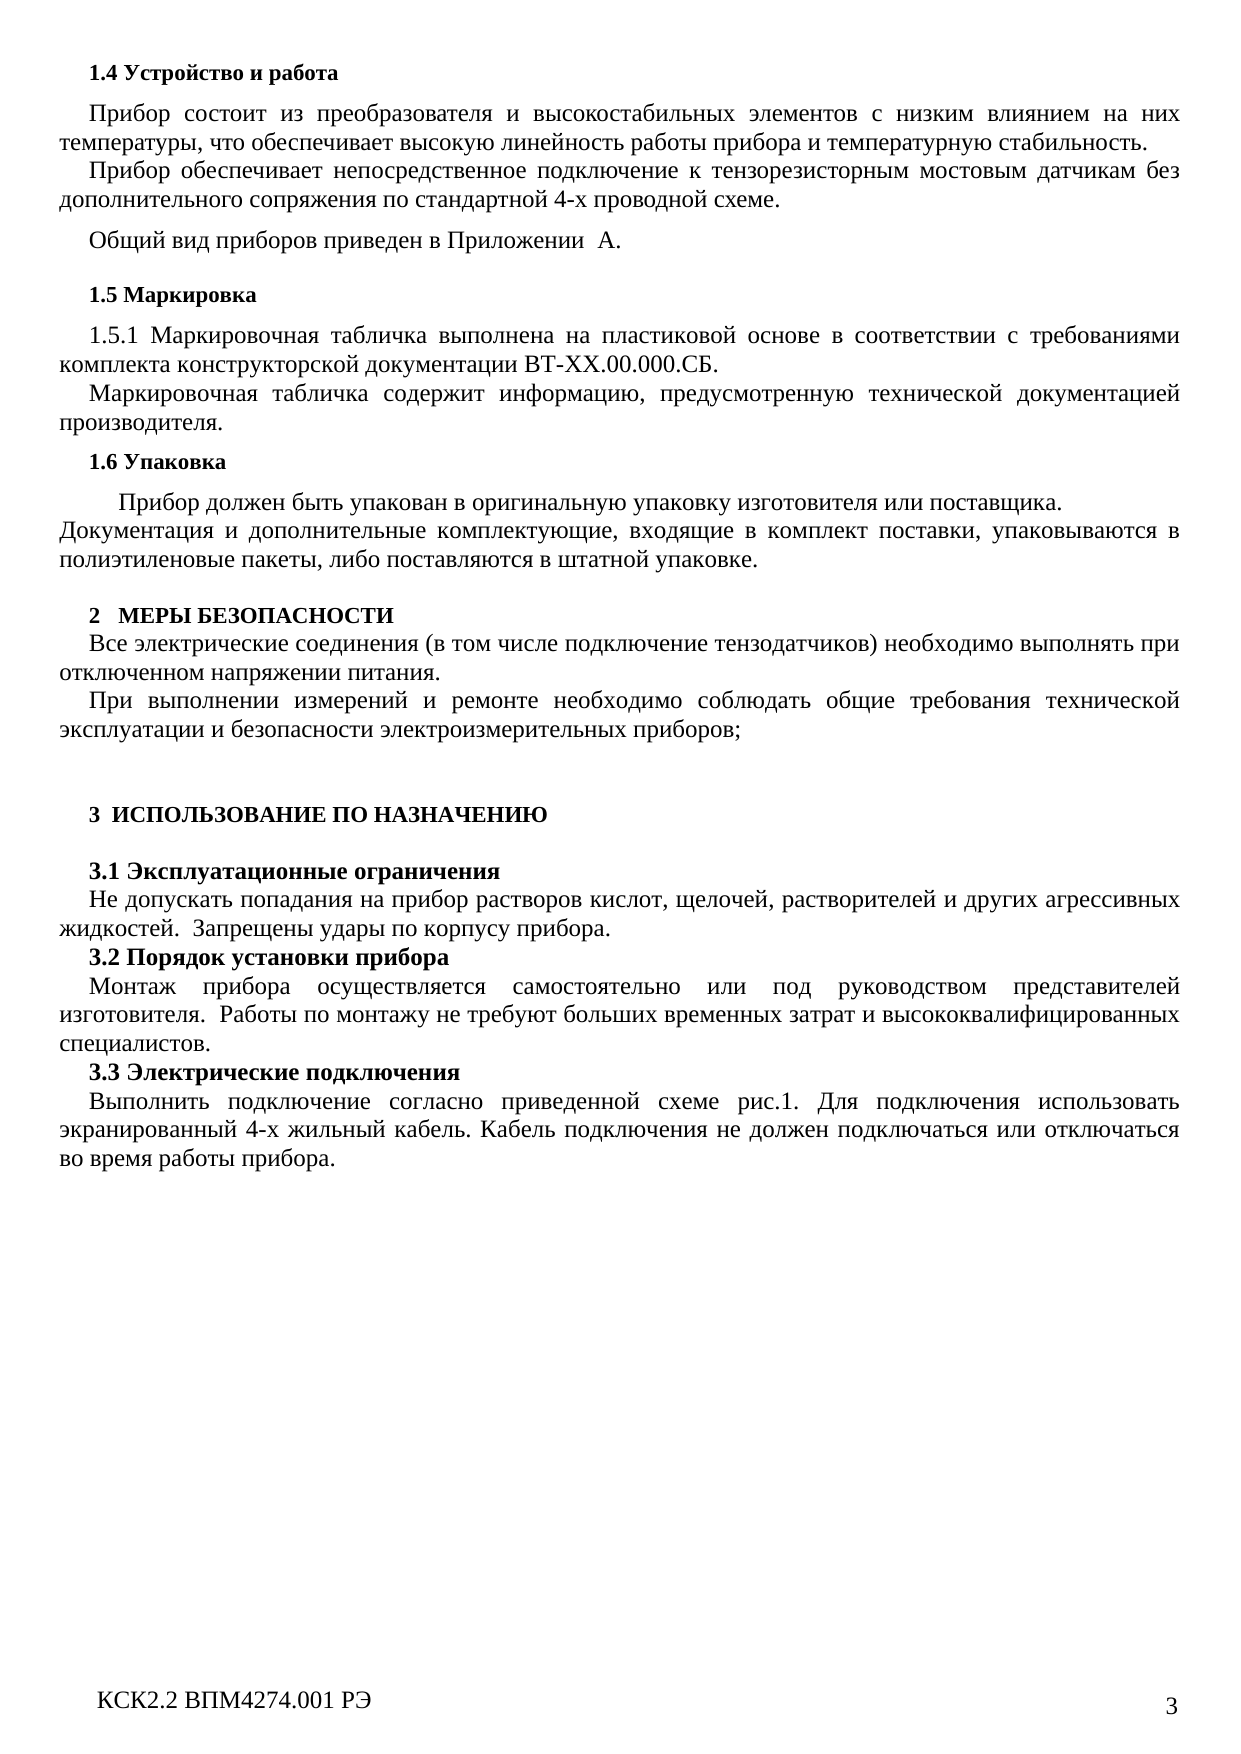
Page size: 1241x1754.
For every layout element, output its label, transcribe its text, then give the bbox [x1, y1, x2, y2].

text 1.5.1 Маркировочная табличка выполнена на пластиковой основе в соответствии с требованиями комплекта конструкторской документации ВТ-ХХ.00.000.СБ. [59, 320, 1181, 378]
text 3.2 Порядок установки прибора [59, 942, 1181, 971]
text Все электрические соединения (в том числе подключение тензодатчиков) необходимо выполнять при отключенном напряжении питания. [59, 628, 1181, 686]
text Монтаж прибора осуществляется самостоятельно или под руководством представителей изготовителя. Работы по монтажу не требуют больших временных затрат и высококвалифицированных специалистов. [59, 971, 1181, 1057]
text Общий вид приборов приведен в Приложении А. [59, 225, 1181, 254]
text 1.4 Устройство и работа [59, 59, 1181, 85]
text 3 ИСПОЛЬЗОВАНИЕ ПО НАЗНАЧЕНИЮ [59, 801, 1181, 827]
text 1.5 Маркировка [59, 282, 1181, 308]
text 3.1 Эксплуатационные ограничения [59, 856, 1181, 884]
text Маркировочная табличка содержит информацию, предусмотренную технической документацией производителя. [59, 378, 1181, 435]
text 1.6 Упаковка [89, 448, 1181, 474]
text Выполнить подключение согласно приведенной схеме рис.1. Для подключения использовать экранированный 4-х жильный кабель. Кабель подключения не должен подключаться или отключаться во время работы прибора. [59, 1086, 1181, 1172]
text Прибор должен быть упакован в оригинальную упаковку изготовителя или поставщика. [59, 487, 1181, 516]
text При выполнении измерений и ремонте необходимо соблюдать общие требования технической эксплуатации и безопасности электроизмерительных приборов; [59, 686, 1181, 743]
list МЕРЫ БЕЗОПАСНОСТИ [59, 602, 1181, 628]
text Прибор состоит из преобразователя и высокостабильных элементов с низким влиянием на них температуры, что обеспечивает высокую линейность работы прибора и температурную стабильность. [59, 98, 1181, 155]
text Прибор обеспечивает непосредственное подключение к тензорезисторным мостовым датчикам без дополнительного сопряжения по стандартной 4-х проводной схеме. [59, 155, 1181, 213]
text 3.3 Электрические подключения [59, 1057, 1181, 1086]
text Документация и дополнительные комплектующие, входящие в комплект поставки, упаковываются в полиэтиленовые пакеты, либо поставляются в штатной упаковке. [59, 516, 1181, 573]
text Не допускать попадания на прибор растворов кислот, щелочей, растворителей и других агрессивных жидкостей. Запрещены удары по корпусу прибора. [59, 884, 1181, 942]
